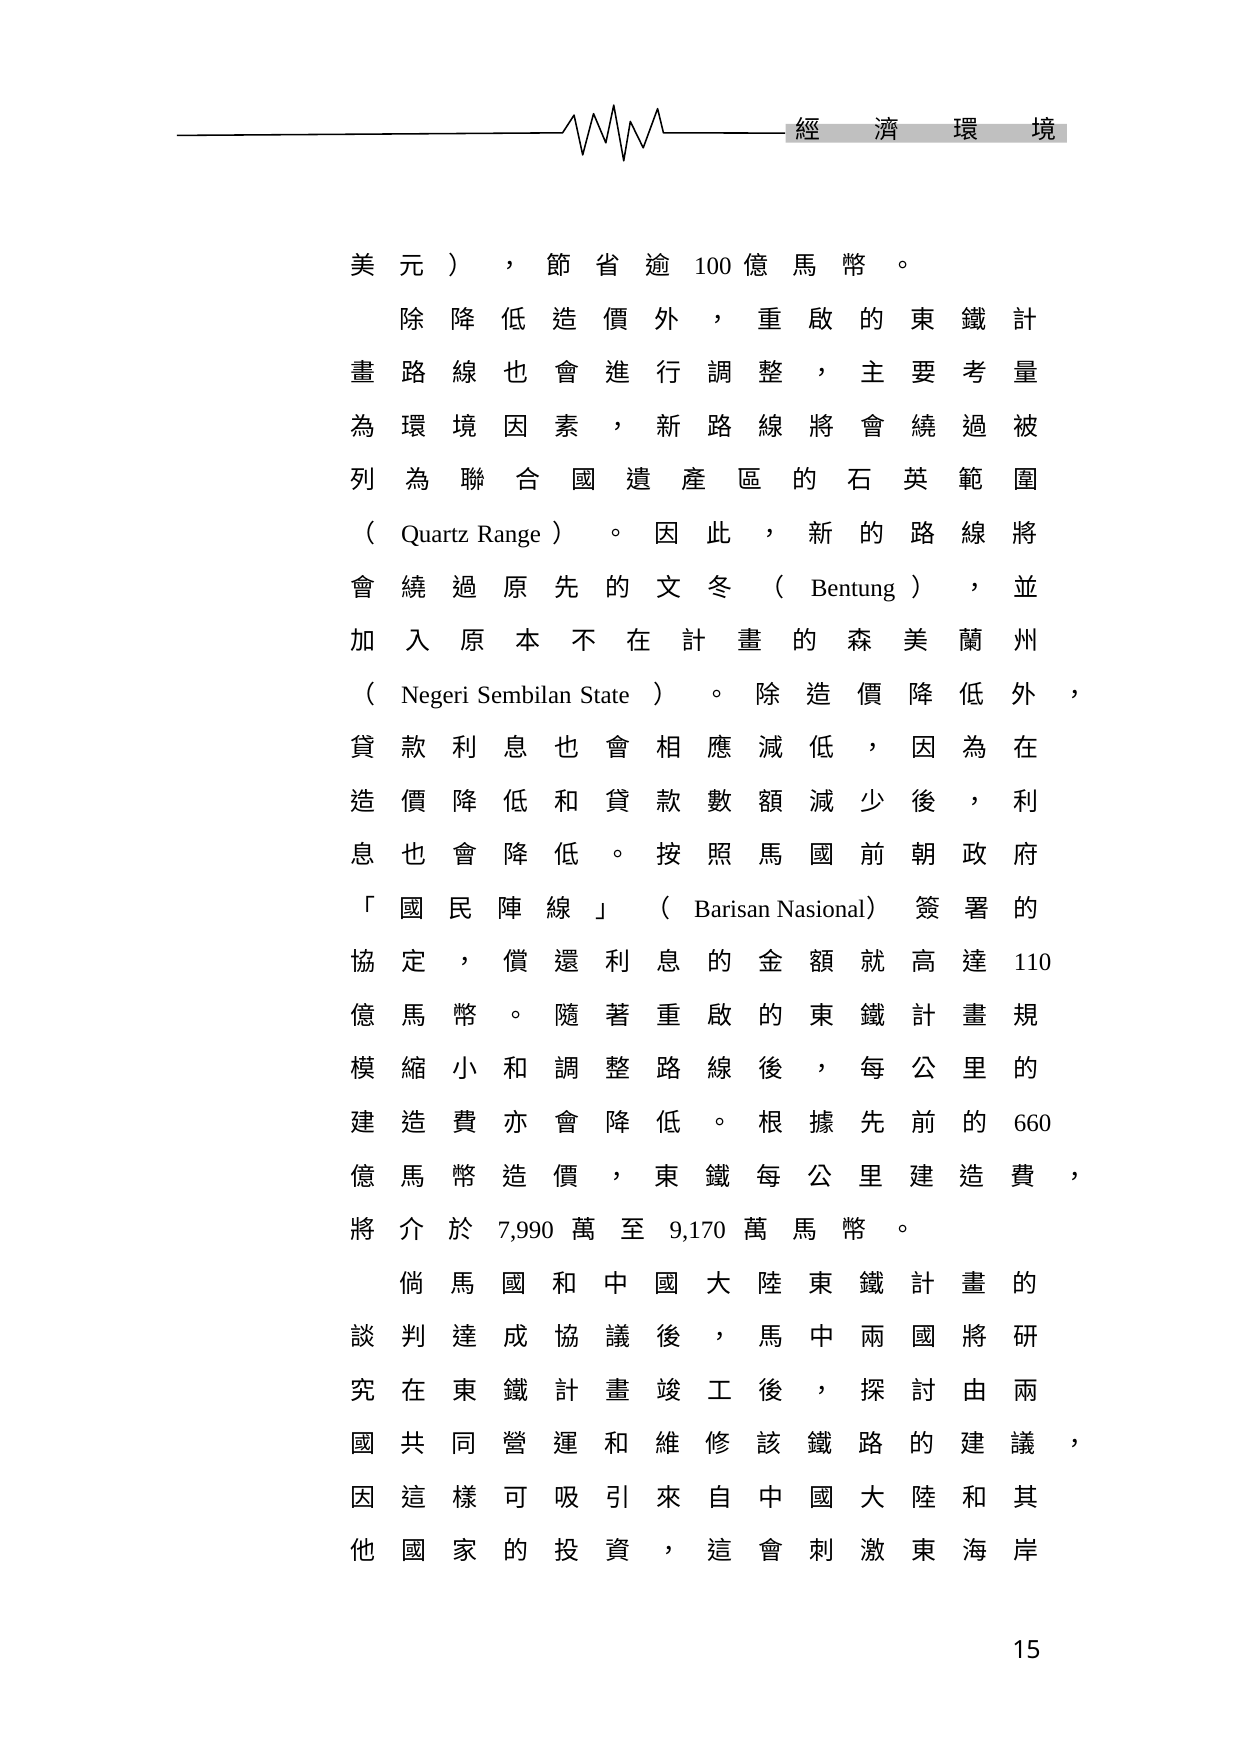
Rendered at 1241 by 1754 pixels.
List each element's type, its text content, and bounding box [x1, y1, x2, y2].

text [325, 1254, 1063, 1576]
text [325, 237, 1063, 291]
text 除降低造價外，重啟的東鐵計畫路線也會進行調整，主要考量為環境因素，新路線將會繞過被列為聯合國遺產區的石英範圍（Quartz Range）。因此，新的路線將會繞過原先的文冬（Bentung），並加入原本不在計畫的森美蘭州（Negeri Sembilan State）。除造價降低外，貸款利息也會相應減低，因為在造價降低和貸款數額減少後，利息也會降低。按照馬國前朝政府「國民陣線」（Barisan Nasional）簽署的協定，償還利息的金額就高達110億馬幣。隨著重啟的東鐵計畫規模縮小和調整路線後，每公里的建造費亦會降低。根據先前的660億馬幣造價，東鐵每公里建造費，將介於7,990萬至9,170萬馬幣。 [325, 291, 1063, 1254]
